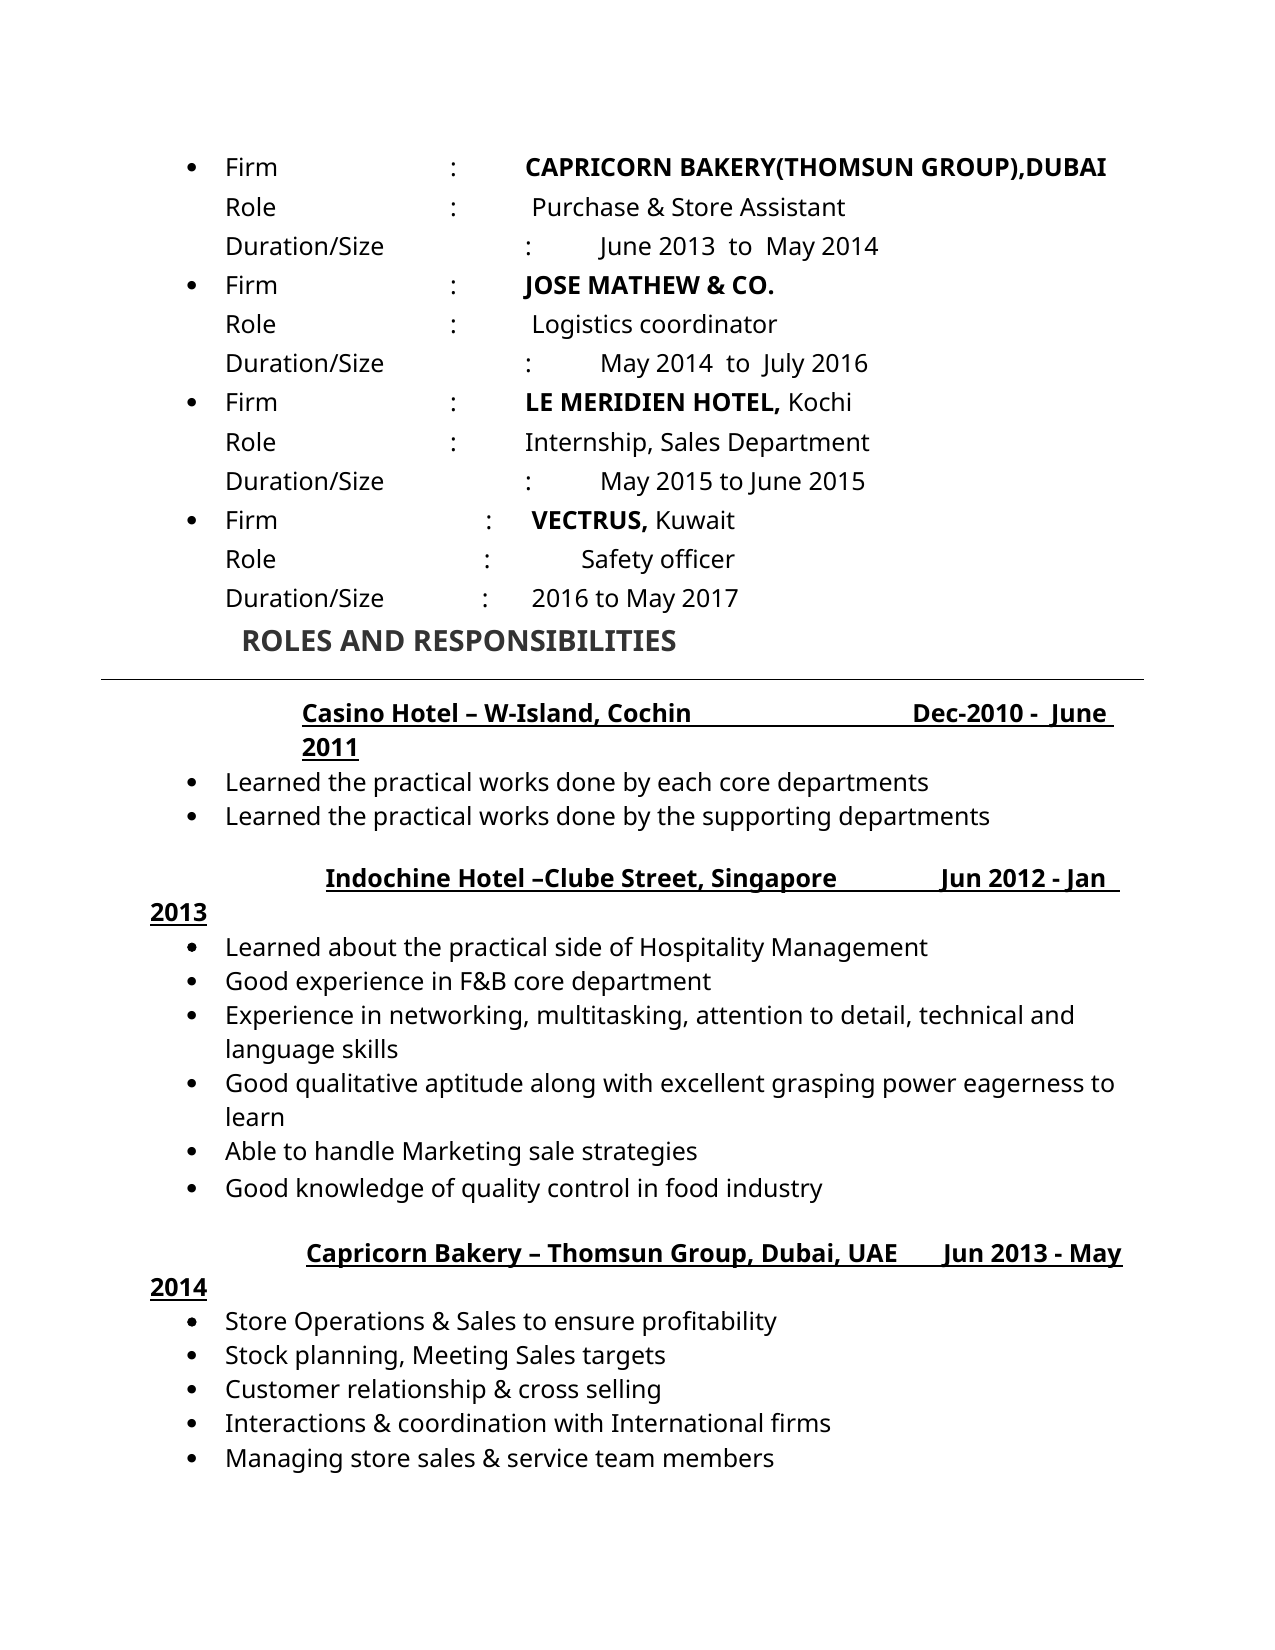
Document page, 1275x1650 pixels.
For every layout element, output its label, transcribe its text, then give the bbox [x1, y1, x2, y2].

list Stock planning, Meeting Sales targets [187, 1338, 1125, 1372]
list Good experience in F&B core department [187, 963, 1125, 997]
text Capricorn Bakery – Thomsun Group, Dubai, UAE Jun 2013 - May 2014 [150, 1236, 1125, 1304]
text Duration/Size : May 2015 to June 2015 [150, 463, 1125, 497]
list Firm : LE MERIDIEN HOTEL, Kochi [187, 385, 1125, 419]
list Learned about the practical side of Hospitality Management [187, 929, 1125, 963]
list Customer relationship & cross selling [187, 1372, 1125, 1406]
text Role : Purchase & Store Assistant [187, 189, 1125, 223]
list Duration/Size : 2016 to May 2017 [225, 581, 1125, 615]
text Duration/Size : June 2013 to May 2014 [187, 228, 1125, 262]
list Interactions & coordination with International firms [187, 1406, 1125, 1440]
list Learned the practical works done by each core departments [187, 764, 1125, 798]
list Learned the practical works done by the supporting departments [187, 798, 1125, 832]
list Role : Safety officer [225, 542, 1125, 576]
list Able to handle Marketing sale strategies [187, 1133, 1125, 1168]
list Firm : VECTRUS, Kuwait [187, 502, 1125, 537]
text Indochine Hotel –Clube Street, Singapore Jun 2012 - Jan 2013 [150, 861, 1125, 929]
list Managing store sales & service team members [187, 1440, 1125, 1474]
list Store Operations & Sales to ensure profitability [187, 1304, 1125, 1338]
text Role : Logistics coordinator [187, 307, 1125, 341]
list Experience in networking, multitasking, attention to detail, technical and language skills [187, 997, 1125, 1065]
list Good knowledge of quality control in food industry [187, 1170, 1125, 1204]
text Role : Internship, Sales Department [150, 424, 1125, 458]
list Firm : JOSE MATHEW & CO. [187, 267, 1125, 302]
list Casino Hotel – W-Island, Cochin Dec-2010 - June 2011 [302, 696, 1125, 764]
list Good qualitative aptitude along with excellent grasping power eagerness to learn [187, 1065, 1125, 1133]
text Duration/Size : May 2014 to July 2016 [187, 346, 1125, 380]
list Firm : CAPRICORN BAKERY(THOMSUN GROUP),DUBAI [187, 150, 1125, 184]
text ROLES AND RESPONSIBILITIES [150, 620, 1125, 660]
